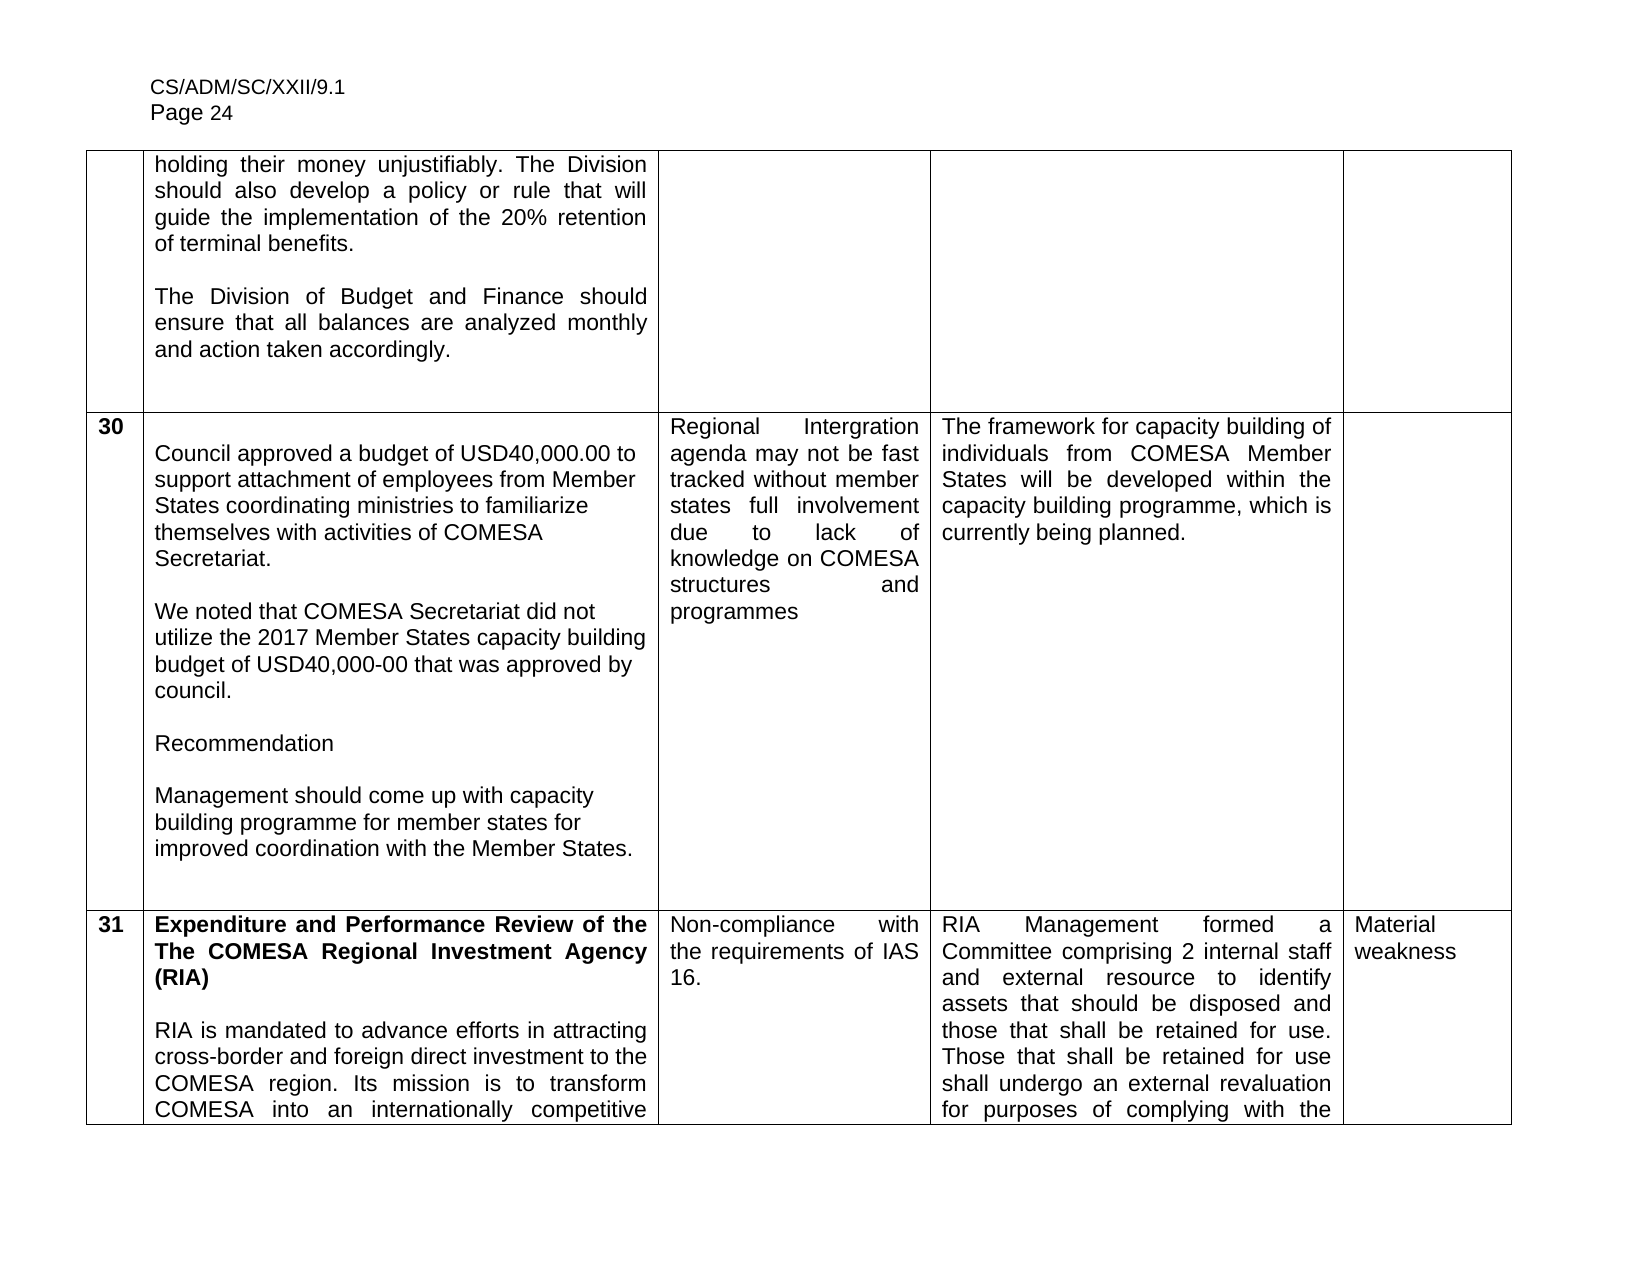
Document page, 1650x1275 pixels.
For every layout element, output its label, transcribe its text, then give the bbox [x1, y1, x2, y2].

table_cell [659, 151, 930, 412]
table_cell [659, 911, 930, 1124]
table_cell 31 [87, 911, 143, 1124]
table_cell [931, 911, 1343, 1124]
table_cell Regional Intergration agenda may not be fast tracked without member states full involvement due to lack of knowledge on COMESA structures and programmes [659, 413, 930, 910]
table_cell [1344, 413, 1511, 910]
table_cell The framework for capacity building of individuals from COMESA Member States will be developed within the capacity building programme, which is currently being planned. [931, 413, 1343, 910]
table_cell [931, 151, 1343, 412]
table_cell 30 [87, 413, 143, 910]
table_cell Material weakness [1344, 911, 1511, 1124]
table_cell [1344, 151, 1511, 412]
table_cell 29 [87, 151, 143, 412]
table_cell Council approved a budget of USD40,000.00 to support attachment of employees from Member States coordinating ministries to familiarize themselves with activities of COMESA Secretariat. We noted that COMESA Secretariat did not utilize the 2017 Member States capacity building budget of USD40,000-00 that was approved by council. Recommendation Management should come up with capacity building programme for member states for improved coordination with the Member States. [144, 413, 658, 910]
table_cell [144, 151, 658, 412]
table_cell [144, 911, 658, 1124]
